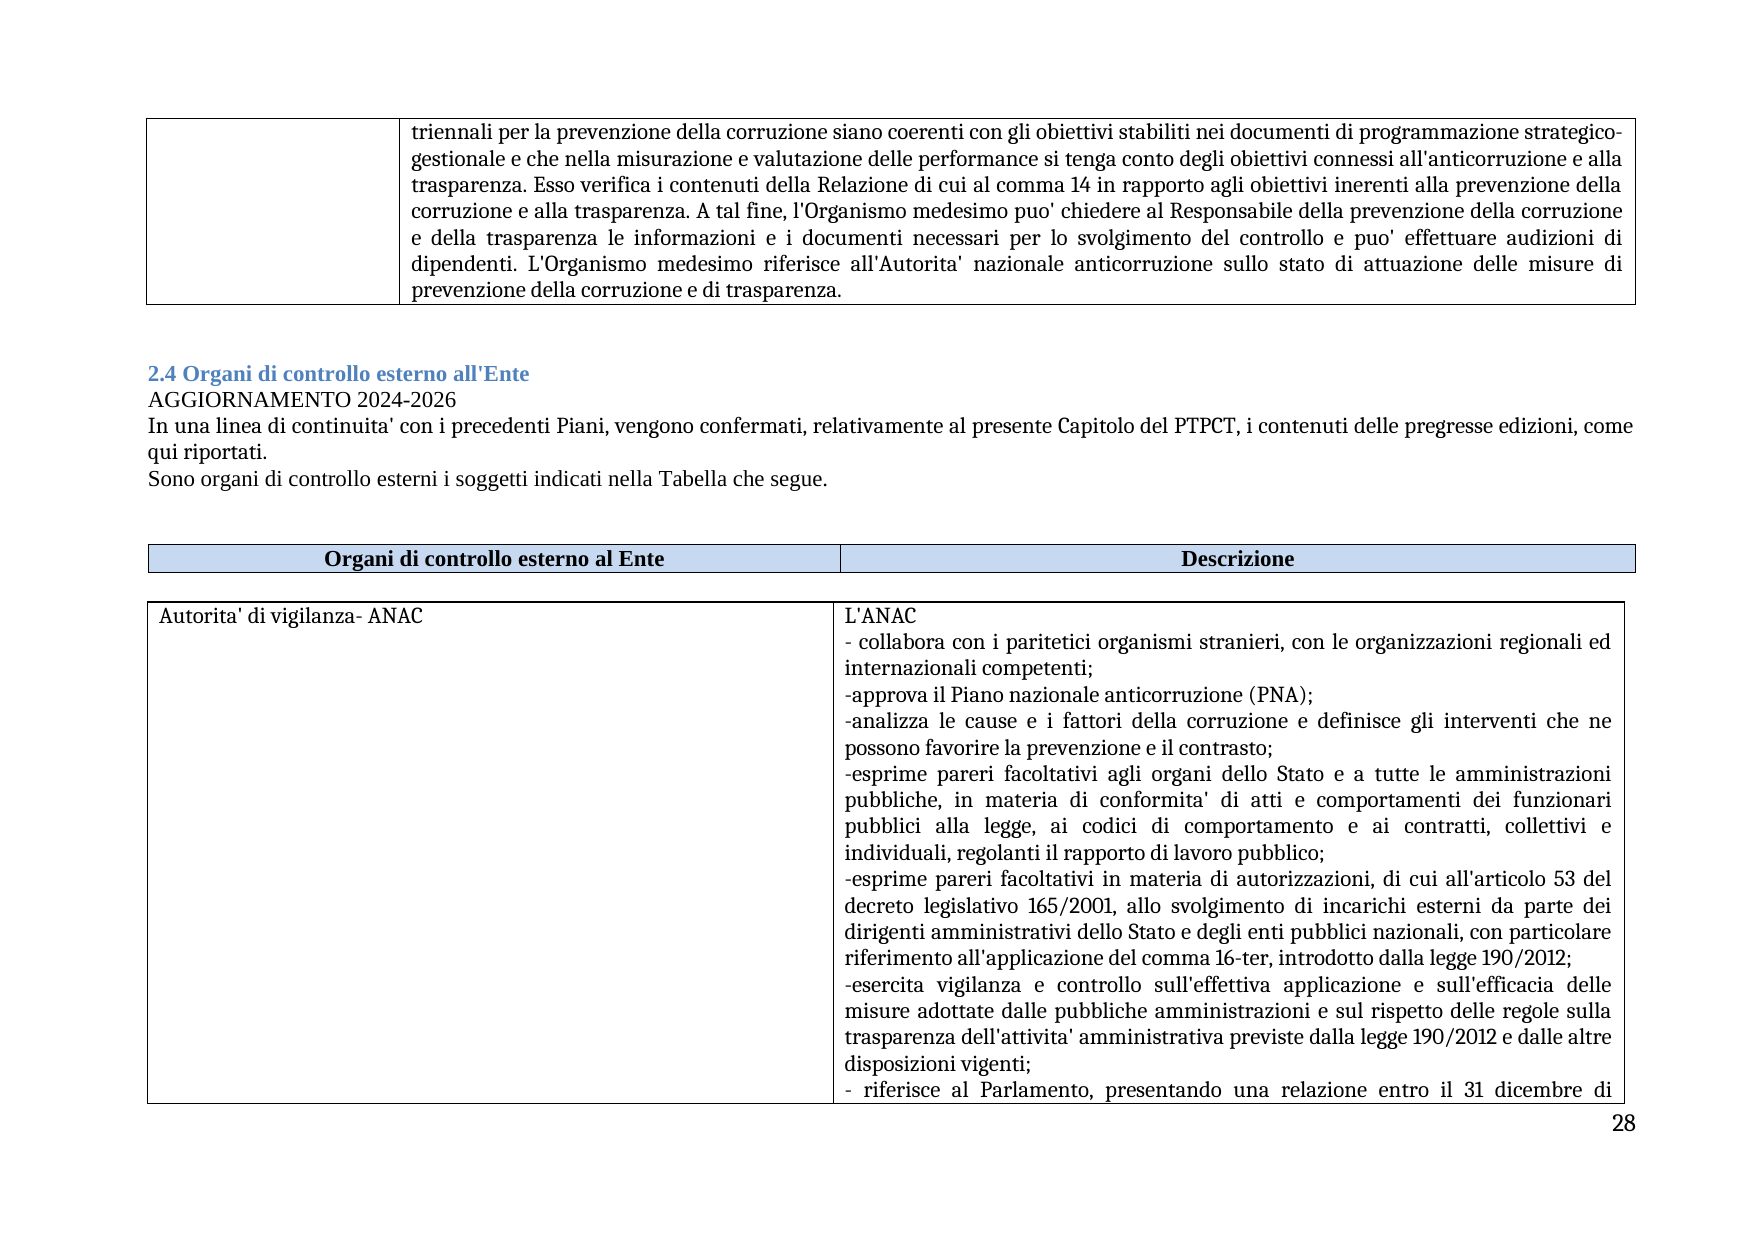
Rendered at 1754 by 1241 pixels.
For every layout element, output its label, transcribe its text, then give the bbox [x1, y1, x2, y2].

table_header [834, 603, 1624, 1103]
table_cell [147, 119, 399, 304]
text Sono organi di controllo esterni i soggetti indicati nella Tabella che segue. [148, 465, 1636, 492]
text 2.4 Organi di controllo esterno all'Ente [148, 360, 1636, 386]
text In una linea di continuita' con i precedenti Piani, vengono confermati, relativamente al presente Capitolo del PTPCT, i contenuti delle pregresse edizioni, come qui riportati. [148, 412, 1636, 465]
table_header Descrizione [841, 545, 1635, 572]
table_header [148, 603, 833, 1103]
text AGGIORNAMENTO 2024-2026 [148, 386, 1636, 412]
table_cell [400, 119, 1635, 304]
table_header Organi di controllo esterno al Ente [149, 545, 840, 572]
